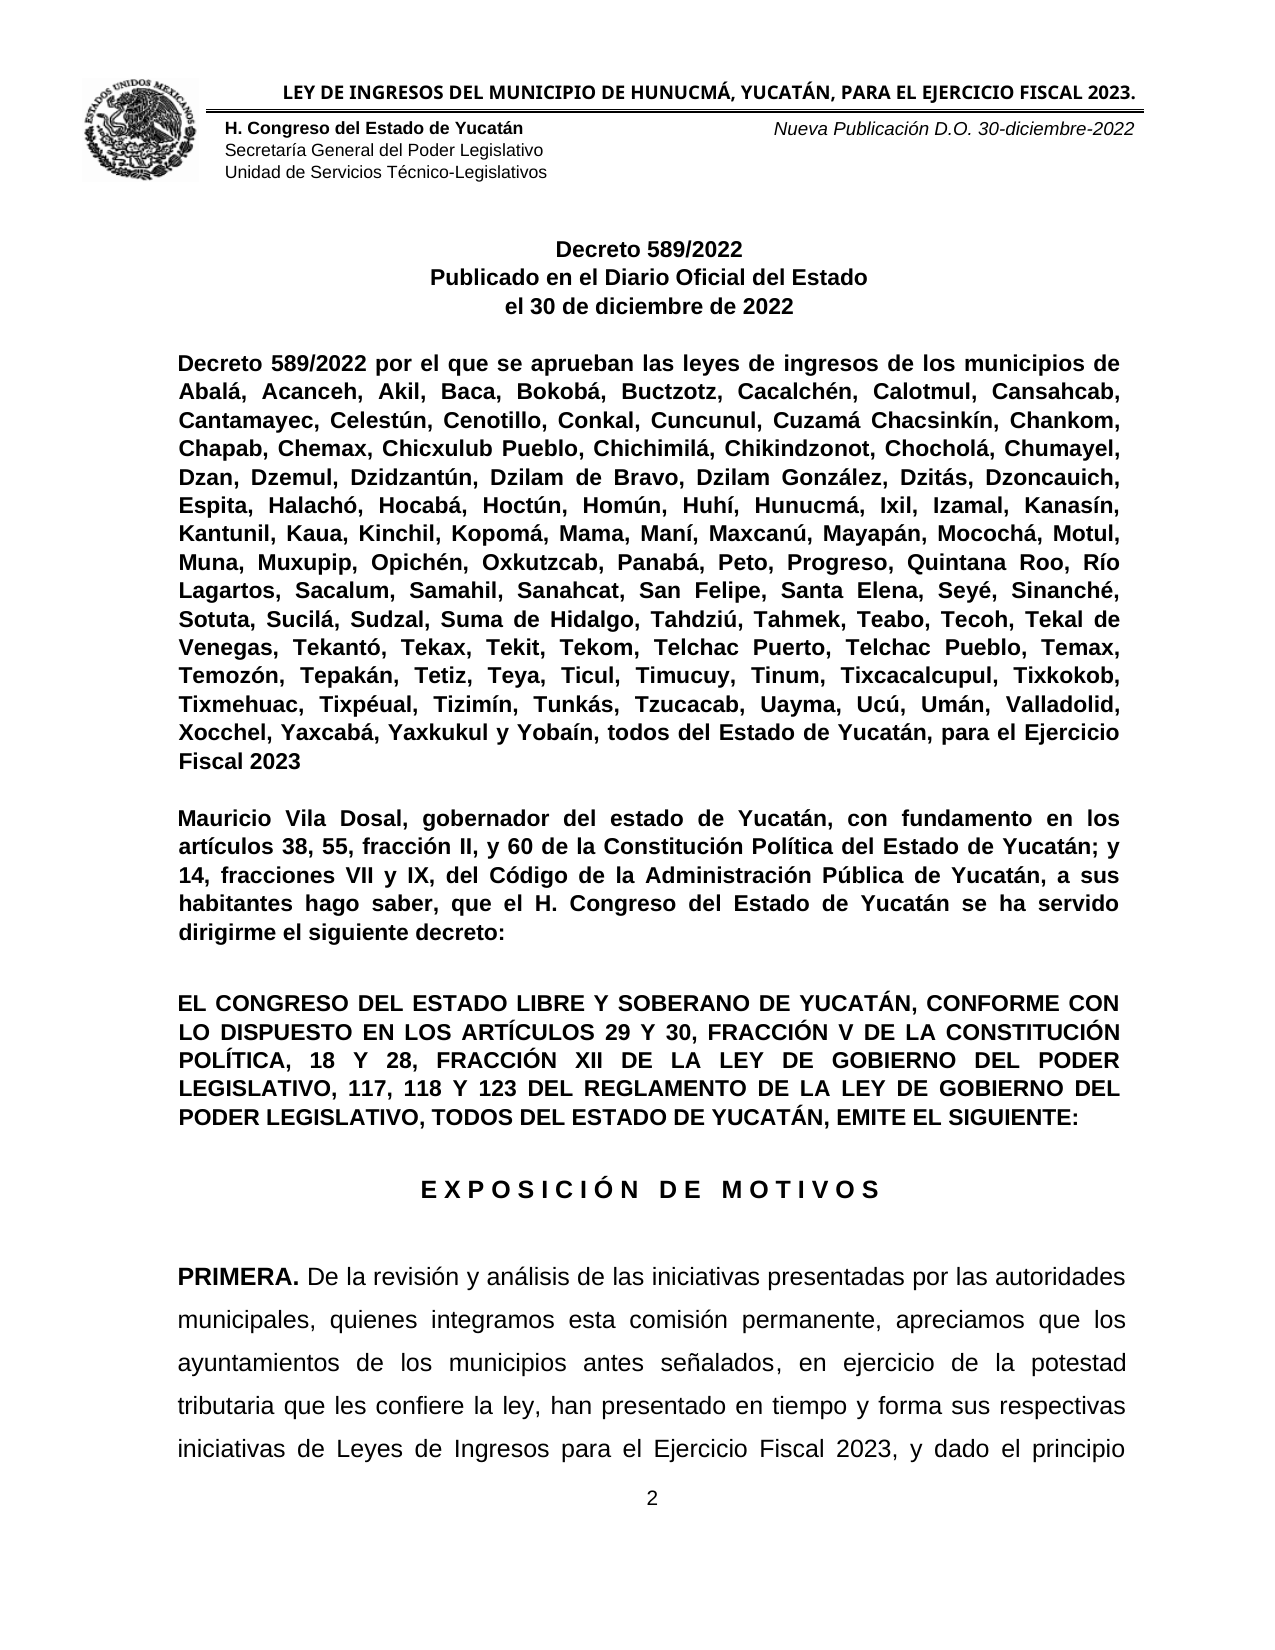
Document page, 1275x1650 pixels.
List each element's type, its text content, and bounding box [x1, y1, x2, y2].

text Mauricio Vila Dosal, gobernador del estado de Yucatán, con fundamento en los artículos 38, 55, fracción II, y 60 de la Constitución Política del Estado de Yucatán; y 14, fracciones VII y IX, del Código de la Administración Pública de Yucatán, a sus habitantes hago saber, que el H. Congreso del Estado de Yucatán se ha servido dirigirme el siguiente decreto: [177, 805, 1121, 945]
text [177, 1262, 1127, 1463]
text Decreto 589/2022 por el que se aprueban las leyes de ingresos de los municipios de Abalá, Acanceh, Akil, Baca, Bokobá, Buctzotz, Cacalchén, Calotmul, Cansahcab, Cantamayec, Celestún, Cenotillo, Conkal, Cuncunul, Cuzamá Chacsinkín, Chankom, Chapab, Chemax, Chicxulub Pueblo, Chichimilá, Chikindzonot, Chocholá, Chumayel, Dzan, Dzemul, Dzidzantún, Dzilam de Bravo, Dzilam González, Dzitás, Dzoncauich, Espita, Halachó, Hocabá, Hoctún, Homún, Huhí, Hunucmá, Ixil, Izamal, Kanasín, Kantunil, Kaua, Kinchil, Kopomá, Mama, Maní, Maxcanú, Mayapán, Mocochá, Motul, Muna, Muxupip, Opichén, Oxkutzcab, Panabá, Peto, Progreso, Quintana Roo, Río Lagartos, Sacalum, Samahil, Sanahcat, San Felipe, Santa Elena, Seyé, Sinanché, Sotuta, Sucilá, Sudzal, Suma de Hidalgo, Tahdziú, Tahmek, Teabo, Tecoh, Tekal de Venegas, Tekantó, Tekax, Tekit, Tekom, Telchac Puerto, Telchac Pueblo, Temax, Temozón, Tepakán, Tetiz, Teya, Ticul, Timucuy, Tinum, Tixcacalcupul, Tixkokob, Tixmehuac, Tixpéual, Tizimín, Tunkás, Tzucacab, Uayma, Ucú, Umán, Valladolid, Xocchel, Yaxcabá, Yaxkukul y Yobaín, todos del Estado de Yucatán, para el Ejercicio Fiscal 2023 [177, 350, 1121, 774]
text E X P O S I C I Ó N D E M O T I V O S [177, 1175, 1122, 1204]
text el 30 de diciembre de 2022 [177, 293, 1121, 319]
text EL CONGRESO DEL ESTADO LIBRE Y SOBERANO DE YUCATÁN, CONFORME CON LO DISPUESTO EN LOS ARTÍCULOS 29 Y 30, FRACCIÓN V DE LA CONSTITUCIÓN POLÍTICA, 18 Y 28, FRACCIÓN XII DE LA LEY DE GOBIERNO DEL PODER LEGISLATIVO, 117, 118 Y 123 DEL REGLAMENTO DE LA LEY DE GOBIERNO DEL PODER LEGISLATIVO, TODOS DEL ESTADO DE YUCATÁN, EMITE EL SIGUIENTE: [177, 990, 1121, 1130]
text Decreto 589/2022 [177, 236, 1121, 262]
text Publicado en el Diario Oficial del Estado [177, 264, 1121, 291]
